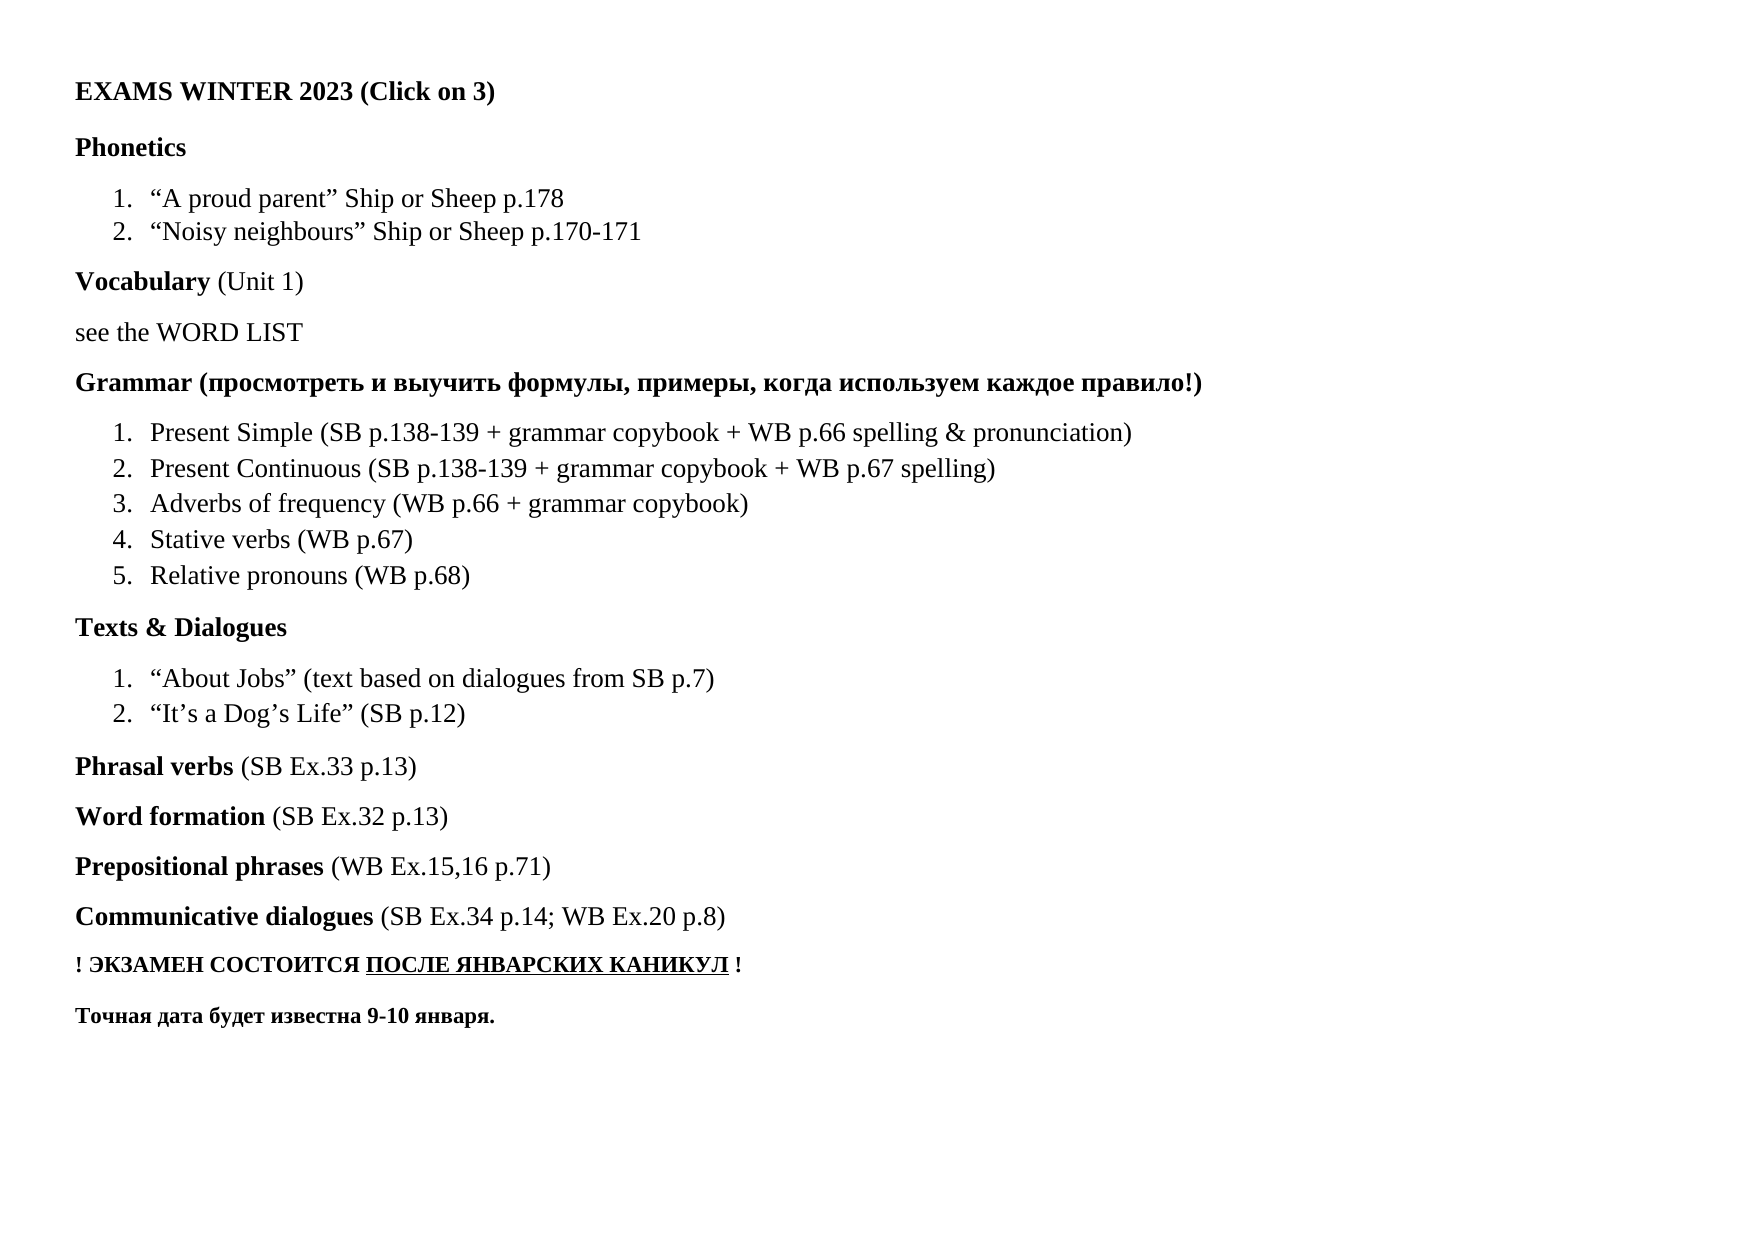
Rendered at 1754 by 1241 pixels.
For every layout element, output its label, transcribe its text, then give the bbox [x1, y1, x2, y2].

text Grammar (просмотреть и выучить формулы, примеры, когда используем каждое правило!) [75, 366, 1679, 397]
text Texts & Dialogues [75, 611, 1679, 643]
list “A proud parent” Ship or Sheep p.178 [112, 182, 1679, 213]
list “It’s a Dog’s Life” (SB p.12) [112, 697, 1679, 728]
list Stative verbs (WB p.67) [112, 523, 1679, 554]
text ! ЭКЗАМЕН СОСТОИТСЯ ПОСЛЕ ЯНВАРСКИХ КАНИКУЛ ! [75, 951, 1679, 977]
text see the WORD LIST [75, 316, 1679, 347]
text Phonetics [75, 132, 1679, 163]
text Prepositional phrases (WB Ex.15,16 p.71) [75, 850, 1679, 881]
list Present Continuous (SB p.138-139 + grammar copybook + WB p.67 spelling) [112, 452, 1679, 483]
list Present Simple (SB p.138-139 + grammar copybook + WB p.66 spelling & pronunciation) [112, 416, 1679, 447]
text Phrasal verbs (SB Ex.33 p.13) [75, 750, 1679, 781]
list “About Jobs” (text based on dialogues from SB p.7) [112, 662, 1679, 693]
text EXAMS WINTER 2023 (Click on 3) [75, 75, 1679, 106]
text Communicative dialogues (SB Ex.34 p.14; WB Ex.20 p.8) [75, 900, 1679, 932]
text Точная дата будет известна 9-10 января. [75, 1002, 1679, 1028]
text Vocabulary (Unit 1) [75, 266, 1679, 297]
list Relative pronouns (WB p.68) [112, 559, 1679, 590]
list “Noisy neighbours” Ship or Sheep p.170-171 [112, 215, 1679, 246]
text Word formation (SB Ex.32 p.13) [75, 800, 1679, 831]
list Adverbs of frequency (WB p.66 + grammar copybook) [112, 488, 1679, 519]
